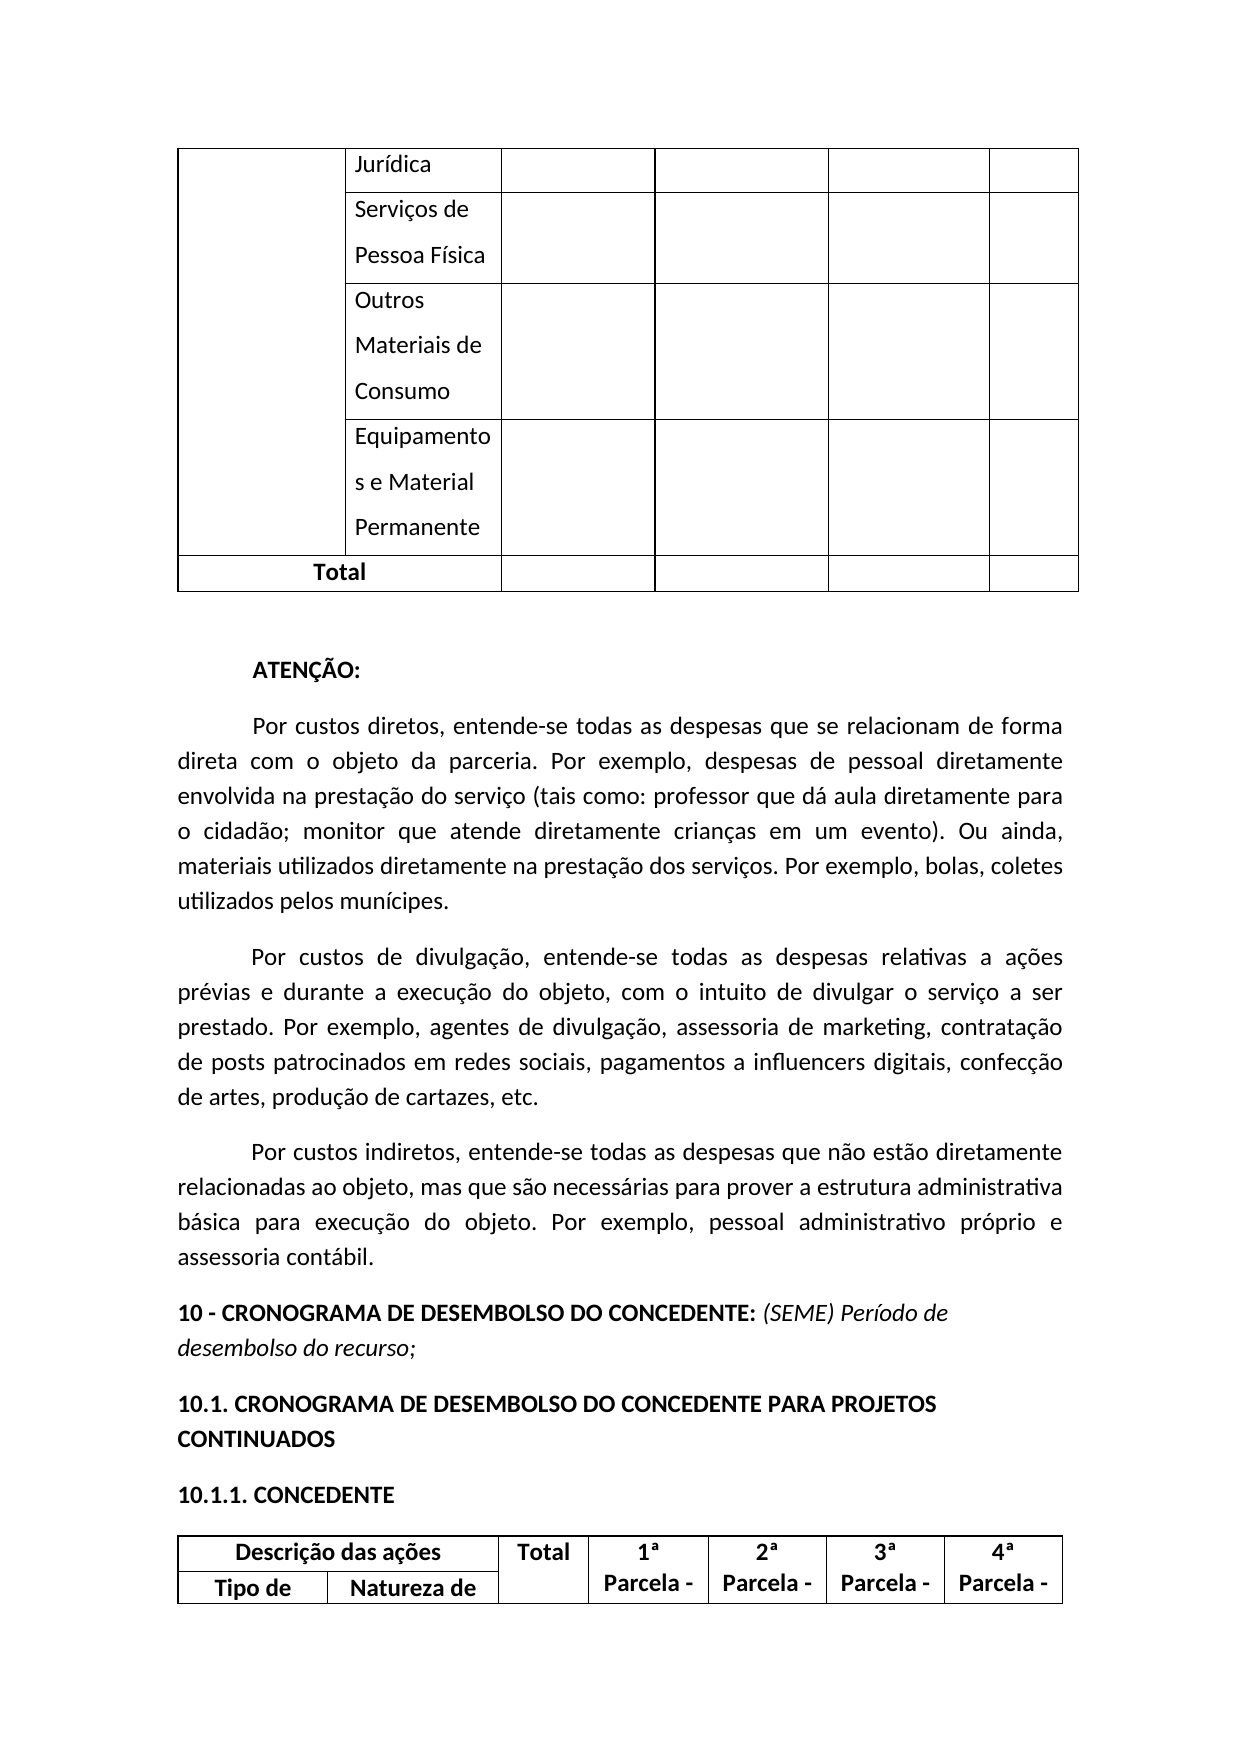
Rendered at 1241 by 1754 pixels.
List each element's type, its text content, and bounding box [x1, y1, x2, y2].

text Por custos indiretos, entende-se todas as despesas que não estão diretamente relacionadas ao objeto, mas que são necessárias para prover a estrutura administrativa básica para execução do objeto. Por exemplo, pessoal administrativo próprio e assessoria contábil. [177, 1137, 1063, 1272]
table_cell [656, 556, 828, 591]
table_header 1ª Parcela - Trimestral [589, 1537, 708, 1603]
table_cell [502, 193, 654, 283]
text 10.1.1. CONCEDENTE [177, 1479, 1063, 1509]
table_cell [829, 193, 989, 283]
table_cell [829, 420, 989, 555]
table_cell [990, 149, 1078, 192]
table_header 3ª Parcela - Trimestral [827, 1537, 944, 1603]
table_cell [502, 284, 654, 419]
table_cell [656, 149, 828, 192]
table_cell [829, 284, 989, 419]
table_cell [502, 149, 654, 192]
table_cell [502, 420, 654, 555]
table_cell [829, 556, 989, 591]
table_header 4ª Parcela - Trimestral [945, 1537, 1062, 1603]
table_cell [656, 193, 828, 283]
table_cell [346, 149, 501, 192]
table_cell Equipamentos e Material Permanente [346, 420, 501, 555]
table_header Total [499, 1537, 588, 1603]
table_cell [990, 284, 1078, 419]
text 10.1. CRONOGRAMA DE DESEMBOLSO DO CONCEDENTE PARA PROJETOS CONTINUADOS [177, 1388, 1063, 1454]
text 10 - CRONOGRAMA DE DESEMBOLSO DO CONCEDENTE: (SEME) Período de desembolso do recurso; [177, 1297, 1063, 1363]
text ATENÇÃO: [177, 654, 1063, 684]
table_cell Outros Materiais de Consumo [346, 284, 501, 419]
table_cell [829, 149, 989, 192]
table_cell Serviços de Pessoa Física [346, 193, 501, 283]
table_cell [990, 556, 1078, 591]
table_cell [990, 193, 1078, 283]
table_cell Natureza de Despesa [328, 1572, 498, 1603]
table_header Descrição das ações [179, 1537, 498, 1571]
table_cell [990, 420, 1078, 555]
table_cell [502, 556, 654, 591]
table_cell Tipo de Despesa [179, 1572, 327, 1603]
table_cell [656, 420, 828, 555]
table_cell Total [179, 556, 501, 591]
text Por custos de divulgação, entende-se todas as despesas relativas a ações prévias e durante a execução do objeto, com o intuito de divulgar o serviço a ser prestado. Por exemplo, agentes de divulgação, assessoria de marketing, contratação de posts patrocinados em redes sociais, pagamentos a influencers digitais, confecção de artes, produção de cartazes, etc. [177, 941, 1063, 1111]
table_header 2ª Parcela - Trimestral [709, 1537, 826, 1603]
table_cell [656, 284, 828, 419]
text Por custos diretos, entende-se todas as despesas que se relacionam de forma direta com o objeto da parceria. Por exemplo, despesas de pessoal diretamente envolvida na prestação do serviço (tais como: professor que dá aula diretamente para o cidadão; monitor que atende diretamente crianças em um evento). Ou ainda, materiais utilizados diretamente na prestação dos serviços. Por exemplo, bolas, coletes utilizados pelos munícipes. [177, 710, 1063, 915]
